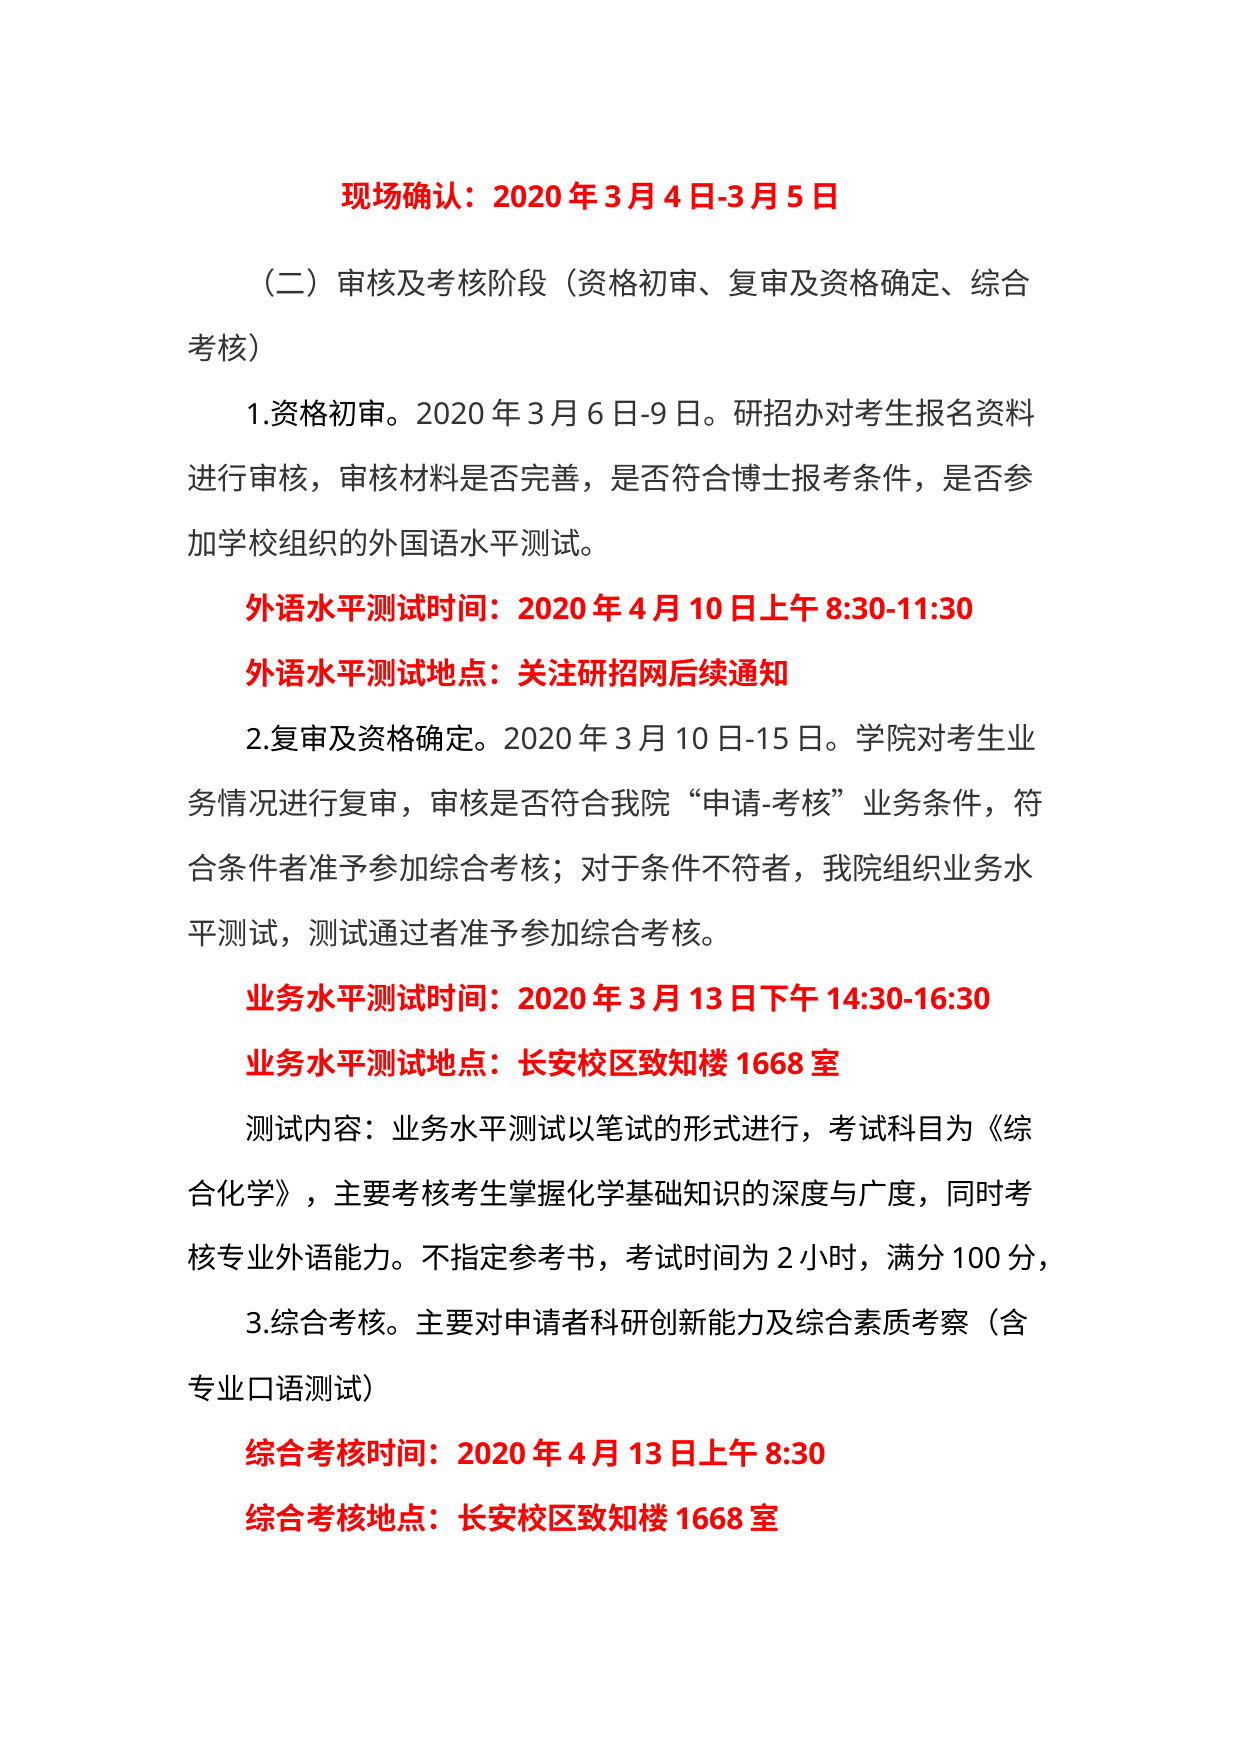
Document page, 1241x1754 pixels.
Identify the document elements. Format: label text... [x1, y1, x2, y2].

text 业务水平测试地点：长安校区致知楼1668室 [187, 1029, 1053, 1094]
text 综合考核时间：2020年4月13日上午8:30 [187, 1419, 1053, 1484]
text 测试内容：业务水平测试以笔试的形式进行，考试科目为《综合化学》，主要考核考生掌握化学基础知识的深度与广度，同时考核专业外语能力。不指定参考书，考试时间为2小时，满分100分， [187, 1094, 1053, 1289]
text 外语水平测试时间：2020年4月10日上午8:30-11:30 [187, 574, 1053, 639]
text 业务水平测试时间：2020年3月13日下午14:30-16:30 [187, 964, 1053, 1029]
text 1.资格初审。2020年3月6日-9日。研招办对考生报名资料进行审核，审核材料是否完善，是否符合博士报考条件，是否参加学校组织的外国语水平测试。 [187, 379, 1053, 574]
text 3.综合考核。主要对申请者科研创新能力及综合素质考察（含专业口语测试） [187, 1289, 1053, 1419]
text 2.复审及资格确定。2020年3月10日-15日。学院对考生业务情况进行复审，审核是否符合我院“申请-考核”业务条件，符合条件者准予参加综合考核；对于条件不符者，我院组织业务水平测试，测试通过者准予参加综合考核。 [187, 704, 1053, 964]
text （二）审核及考核阶段（资格初审、复审及资格确定、综合考核） [187, 249, 1053, 379]
list 现场确认：2020年3月4日-3月5日 [342, 162, 1053, 227]
text 综合考核地点：长安校区致知楼1668室 [187, 1484, 1053, 1549]
text 外语水平测试地点：关注研招网后续通知 [187, 639, 1053, 704]
